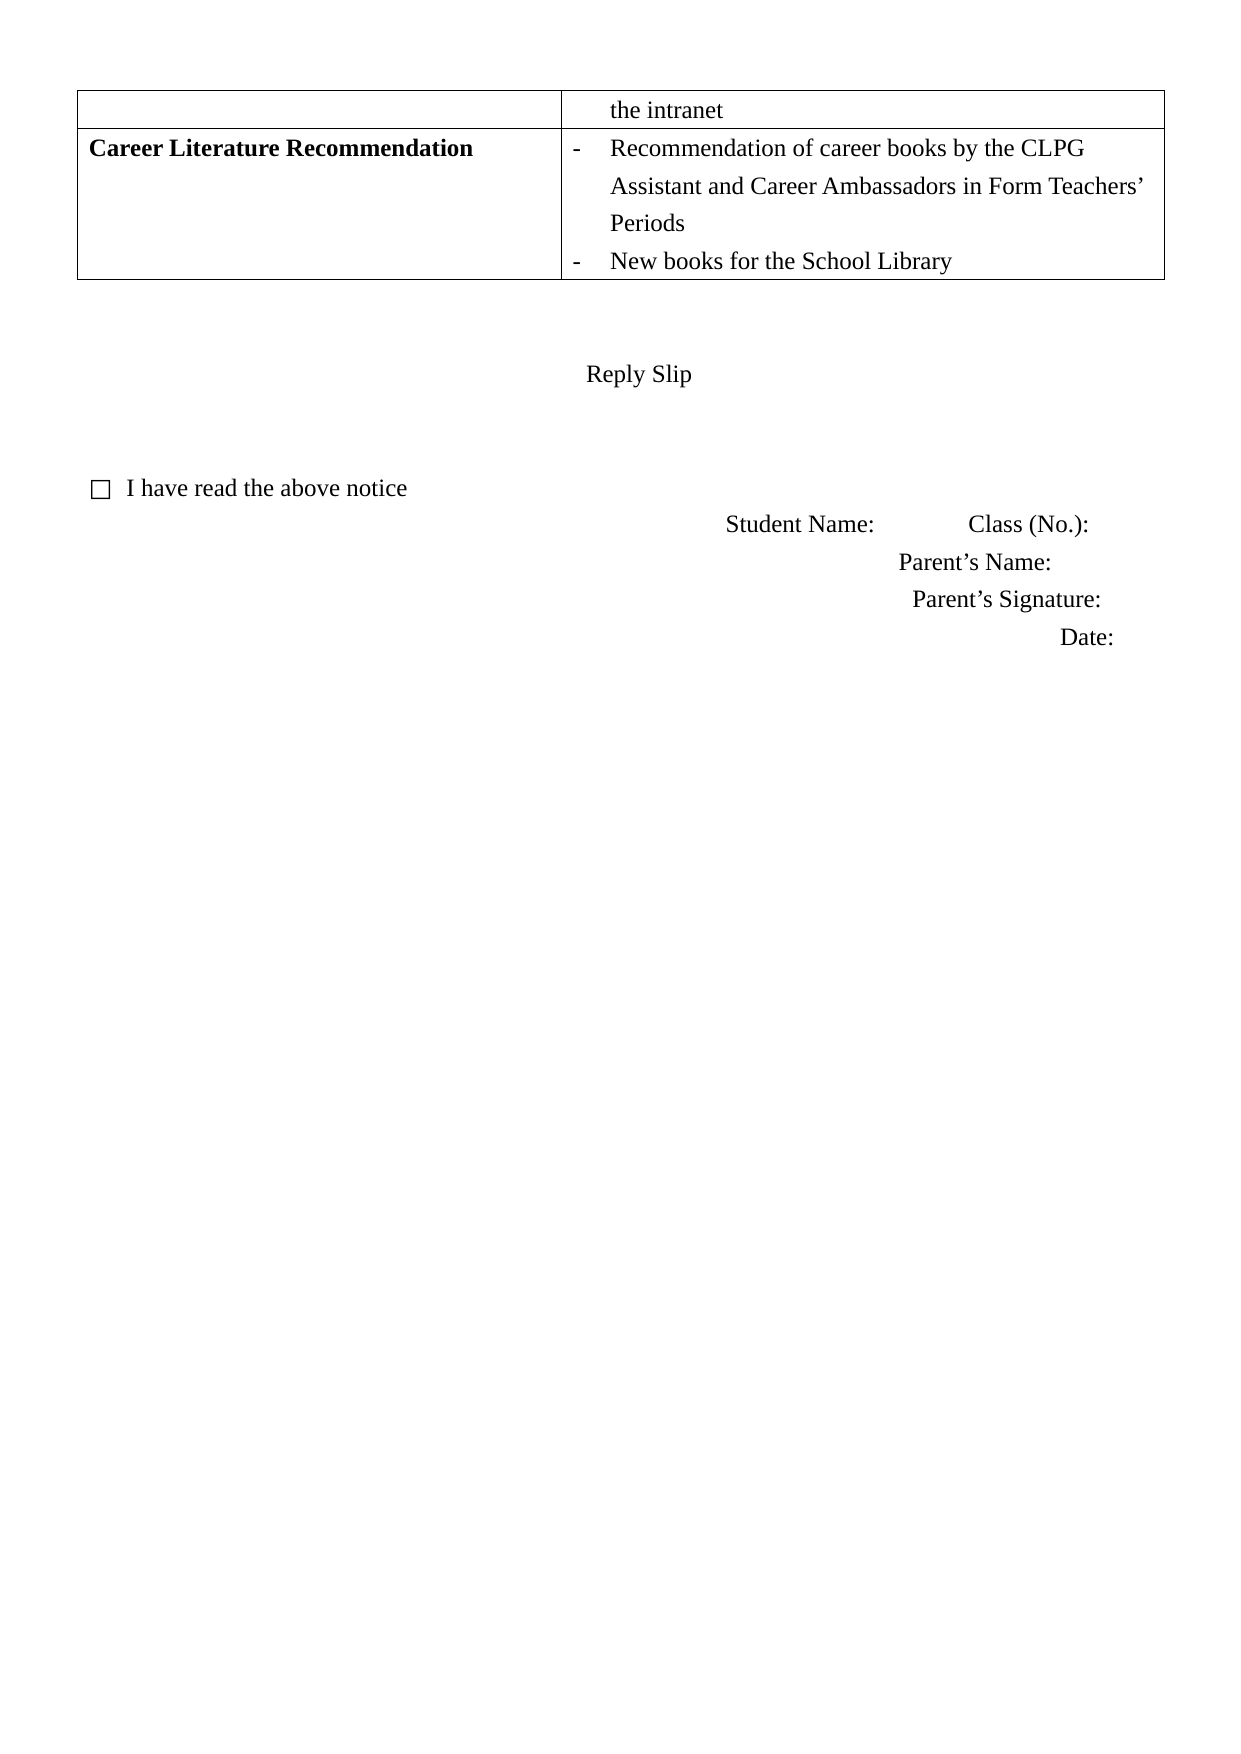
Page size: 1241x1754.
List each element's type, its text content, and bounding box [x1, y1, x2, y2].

list Date: [126, 618, 1114, 655]
list Reply Slip [126, 355, 1152, 393]
list Parent’s Signature: [126, 580, 1102, 618]
list Student Name: Class (No.): [126, 505, 1089, 543]
table_cell Recommendation of career books by the CLPG Assistant and Career Ambassadors in Form Teachers’ Periods New books for the School Library [562, 129, 1164, 279]
list Parent’s Name: [126, 543, 1052, 580]
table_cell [78, 91, 561, 128]
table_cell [562, 91, 1164, 128]
table_cell Career Literature Recommendation [78, 129, 561, 279]
list I have read the above notice [89, 468, 1152, 505]
